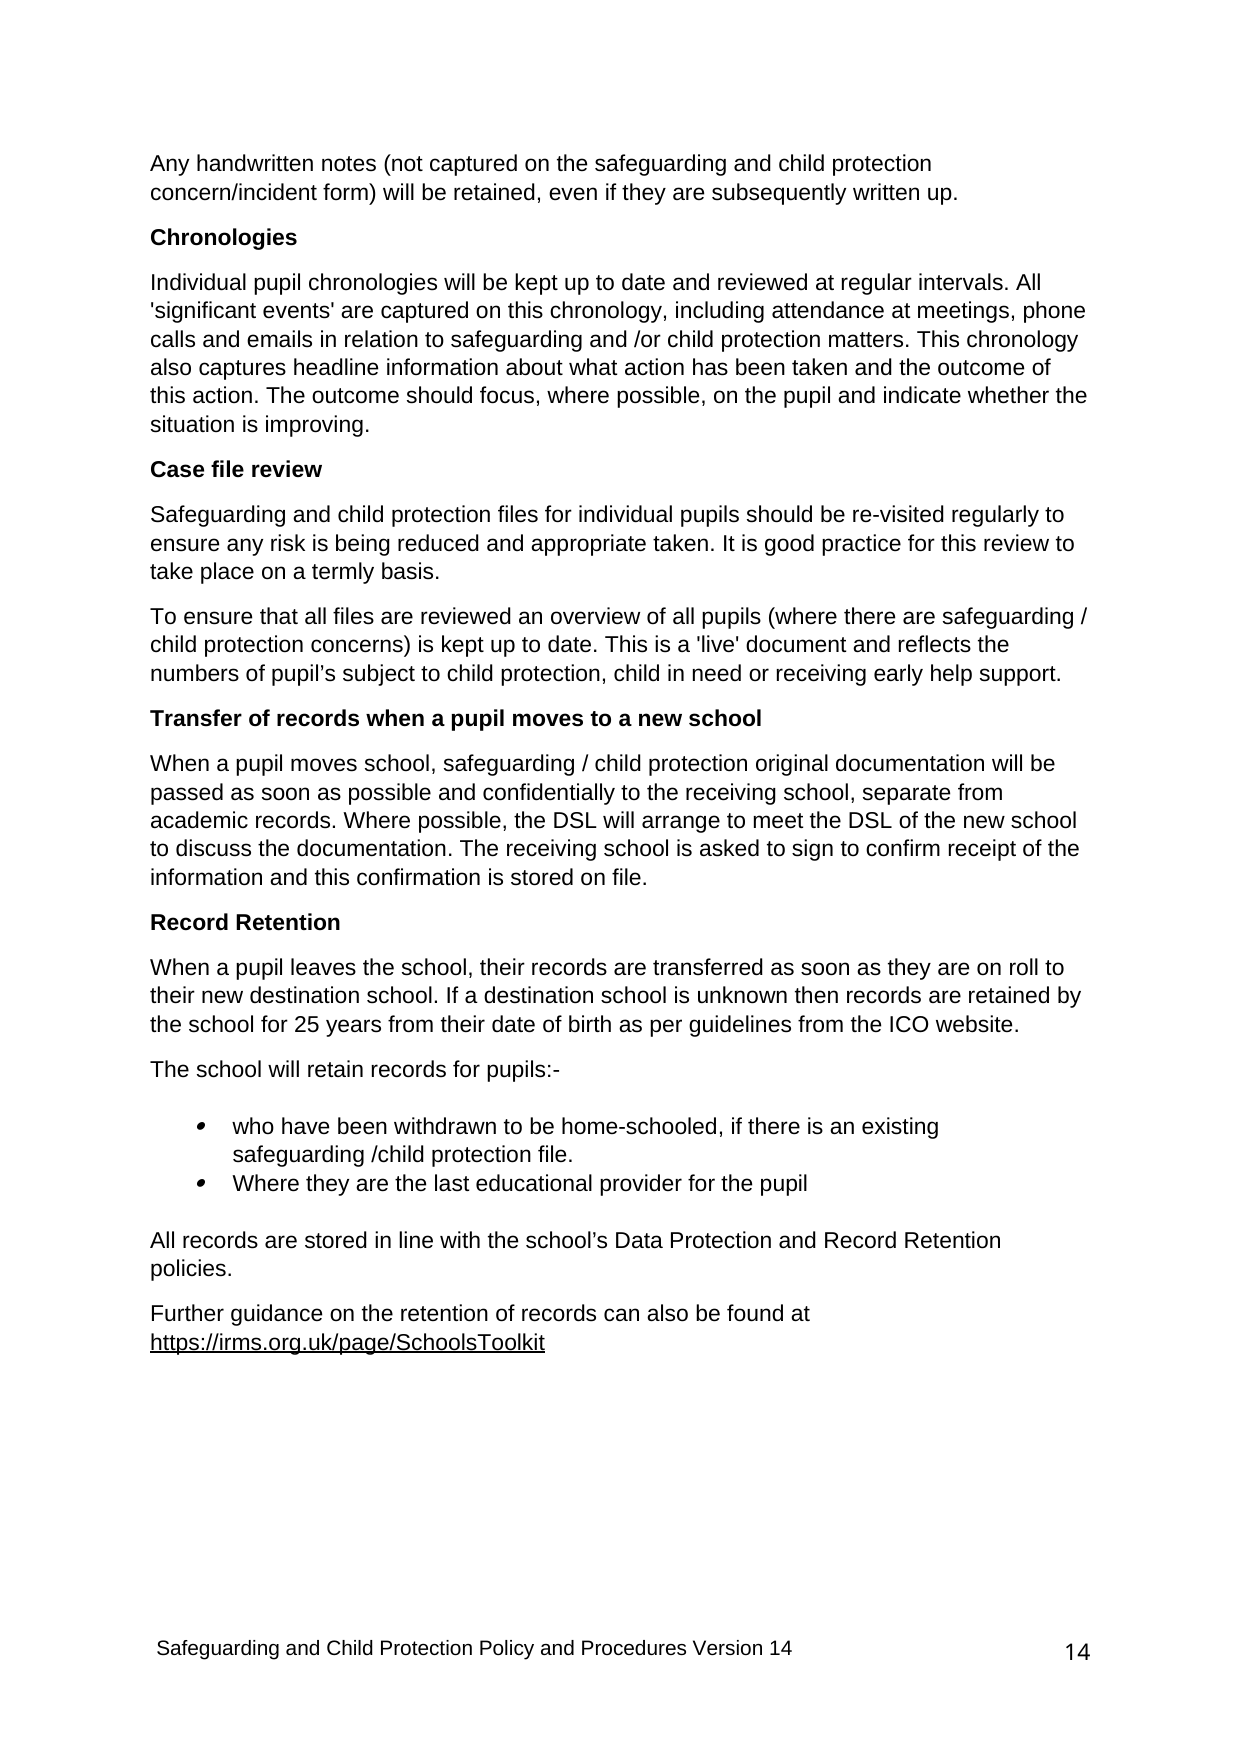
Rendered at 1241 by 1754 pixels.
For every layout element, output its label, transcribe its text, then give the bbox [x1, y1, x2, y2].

list who have been withdrawn to be home-schooled, if there is an existing safeguarding /child protection file. [195, 1113, 1090, 1168]
text When a pupil leaves the school, their records are transferred as soon as they are on roll to their new destination school. If a destination school is unknown then records are retained by the school for 25 years from their date of birth as per guidelines from the ICO website. [150, 954, 1090, 1037]
text Individual pupil chronologies will be kept up to date and reviewed at regular intervals. All 'significant events' are captured on this chronology, including attendance at meetings, phone calls and emails in relation to safeguarding and /or child protection matters. This chronology also captures headline information about what action has been taken and the outcome of this action. The outcome should focus, where possible, on the pupil and indicate whether the situation is improving. [150, 269, 1090, 437]
text Record Retention [150, 909, 1090, 935]
text To ensure that all files are reviewed an overview of all pupils (where there are safeguarding / child protection concerns) is kept up to date. This is a 'live' document and reflects the numbers of pupil’s subject to child protection, child in need or receiving early help support. [150, 603, 1090, 686]
text Chronologies [150, 223, 1090, 250]
text Further guidance on the retention of records can also be found at https://irms.org.uk/page/SchoolsToolkit [150, 1300, 1090, 1355]
text The school will retain records for pupils:- [150, 1056, 1090, 1082]
text Case file review [150, 456, 1090, 482]
text Safeguarding and child protection files for individual pupils should be re-visited regularly to ensure any risk is being reduced and appropriate taken. It is good practice for this review to take place on a termly basis. [150, 501, 1090, 584]
text All records are stored in line with the school’s Data Protection and Record Retention policies. [150, 1227, 1090, 1281]
text Any handwritten notes (not captured on the safeguarding and child protection concern/incident form) will be retained, even if they are subsequently written up. [150, 150, 1090, 205]
list Where they are the last educational provider for the pupil [195, 1170, 1090, 1196]
text Transfer of records when a pupil moves to a new school [150, 705, 1090, 731]
text When a pupil moves school, safeguarding / child protection original documentation will be passed as soon as possible and confidentially to the receiving school, separate from academic records. Where possible, the DSL will arrange to meet the DSL of the new school to discuss the documentation. The receiving school is asked to sign to confirm receipt of the information and this confirmation is stored on file. [150, 750, 1090, 890]
